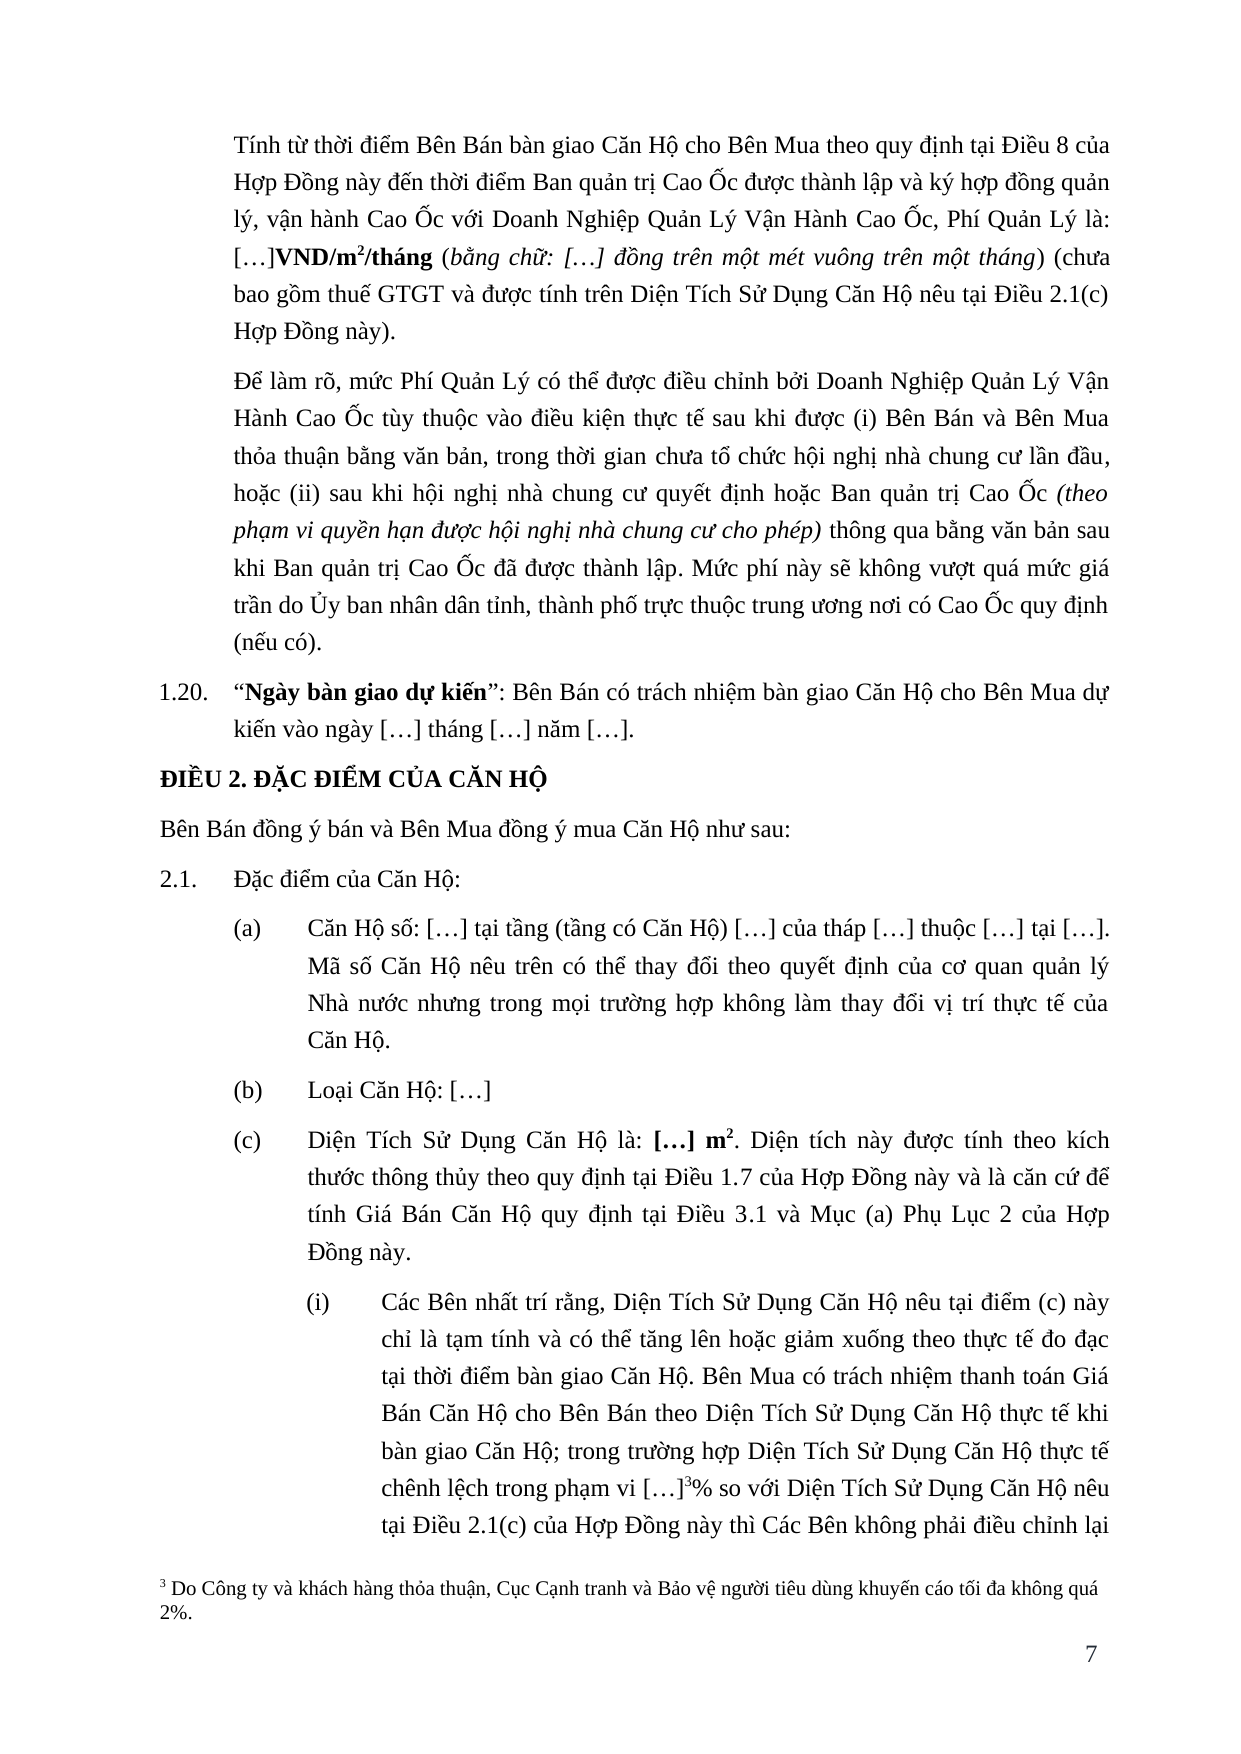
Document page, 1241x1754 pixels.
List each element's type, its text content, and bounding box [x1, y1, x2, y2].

text Để làm rõ, mức Phí Quản Lý có thể được điều chỉnh bởi Doanh Nghiệp Quản Lý Vận Hành Cao Ốc tùy thuộc vào điều kiện thực tế sau khi được (i) Bên Bán và Bên Mua thỏa thuận bằng văn bản, trong thời gian chưa tổ chức hội nghị nhà chung cư lần đầu, hoặc (ii) sau khi hội nghị nhà chung cư quyết định hoặc Ban quản trị Cao Ốc (theo phạm vi quyền hạn được hội nghị nhà chung cư cho phép) thông qua bằng văn bản sau khi Ban quản trị Cao Ốc đã được thành lập. Mức phí này sẽ không vượt quá mức giá trần do Ủy ban nhân dân tỉnh, thành phố trực thuộc trung ương nơi có Cao Ốc quy định (nếu có). [233, 366, 1110, 656]
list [306, 1287, 1110, 1539]
list Loại Căn Hộ: […] [233, 1075, 1110, 1104]
text ĐIỀU 2. ĐẶC ĐIỂM CỦA CĂN HỘ [159, 764, 1110, 793]
list Diện Tích Sử Dụng Căn Hộ là: […] m2. Diện tích này được tính theo kích thước thông thủy theo quy định tại Điều 1.7 của Hợp Đồng này và là căn cứ để tính Giá Bán Căn Hộ quy định tại Điều 3.1 và Mục (a) Phụ Lục 2 của Hợp Đồng này. [233, 1125, 1110, 1266]
text Bên Bán đồng ý bán và Bên Mua đồng ý mua Căn Hộ như sau: [159, 814, 1110, 843]
list Đặc điểm của Căn Hộ: [159, 864, 1110, 892]
list “Ngày bàn giao dự kiến”: Bên Bán có trách nhiệm bàn giao Căn Hộ cho Bên Mua dự kiến vào ngày […] tháng […] năm […]. [158, 677, 1110, 743]
list Căn Hộ số: […] tại tầng (tầng có Căn Hộ) […] của tháp […] thuộc […] tại […]. Mã số Căn Hộ nêu trên có thể thay đổi theo quyết định của cơ quan quản lý Nhà nước nhưng trong mọi trường hợp không làm thay đổi vị trí thực tế của Căn Hộ. [233, 913, 1110, 1054]
text Tính từ thời điểm Bên Bán bàn giao Căn Hộ cho Bên Mua theo quy định tại Điều 8 của Hợp Đồng này đến thời điểm Ban quản trị Cao Ốc được thành lập và ký hợp đồng quản lý, vận hành Cao Ốc với Doanh Nghiệp Quản Lý Vận Hành Cao Ốc, Phí Quản Lý là: […]VND/m2/tháng (bằng chữ: […] đồng trên một mét vuông trên một tháng) (chưa bao gồm thuế GTGT và được tính trên Diện Tích Sử Dụng Căn Hộ nêu tại Điều 2.1(c) Hợp Đồng này). [233, 130, 1110, 345]
